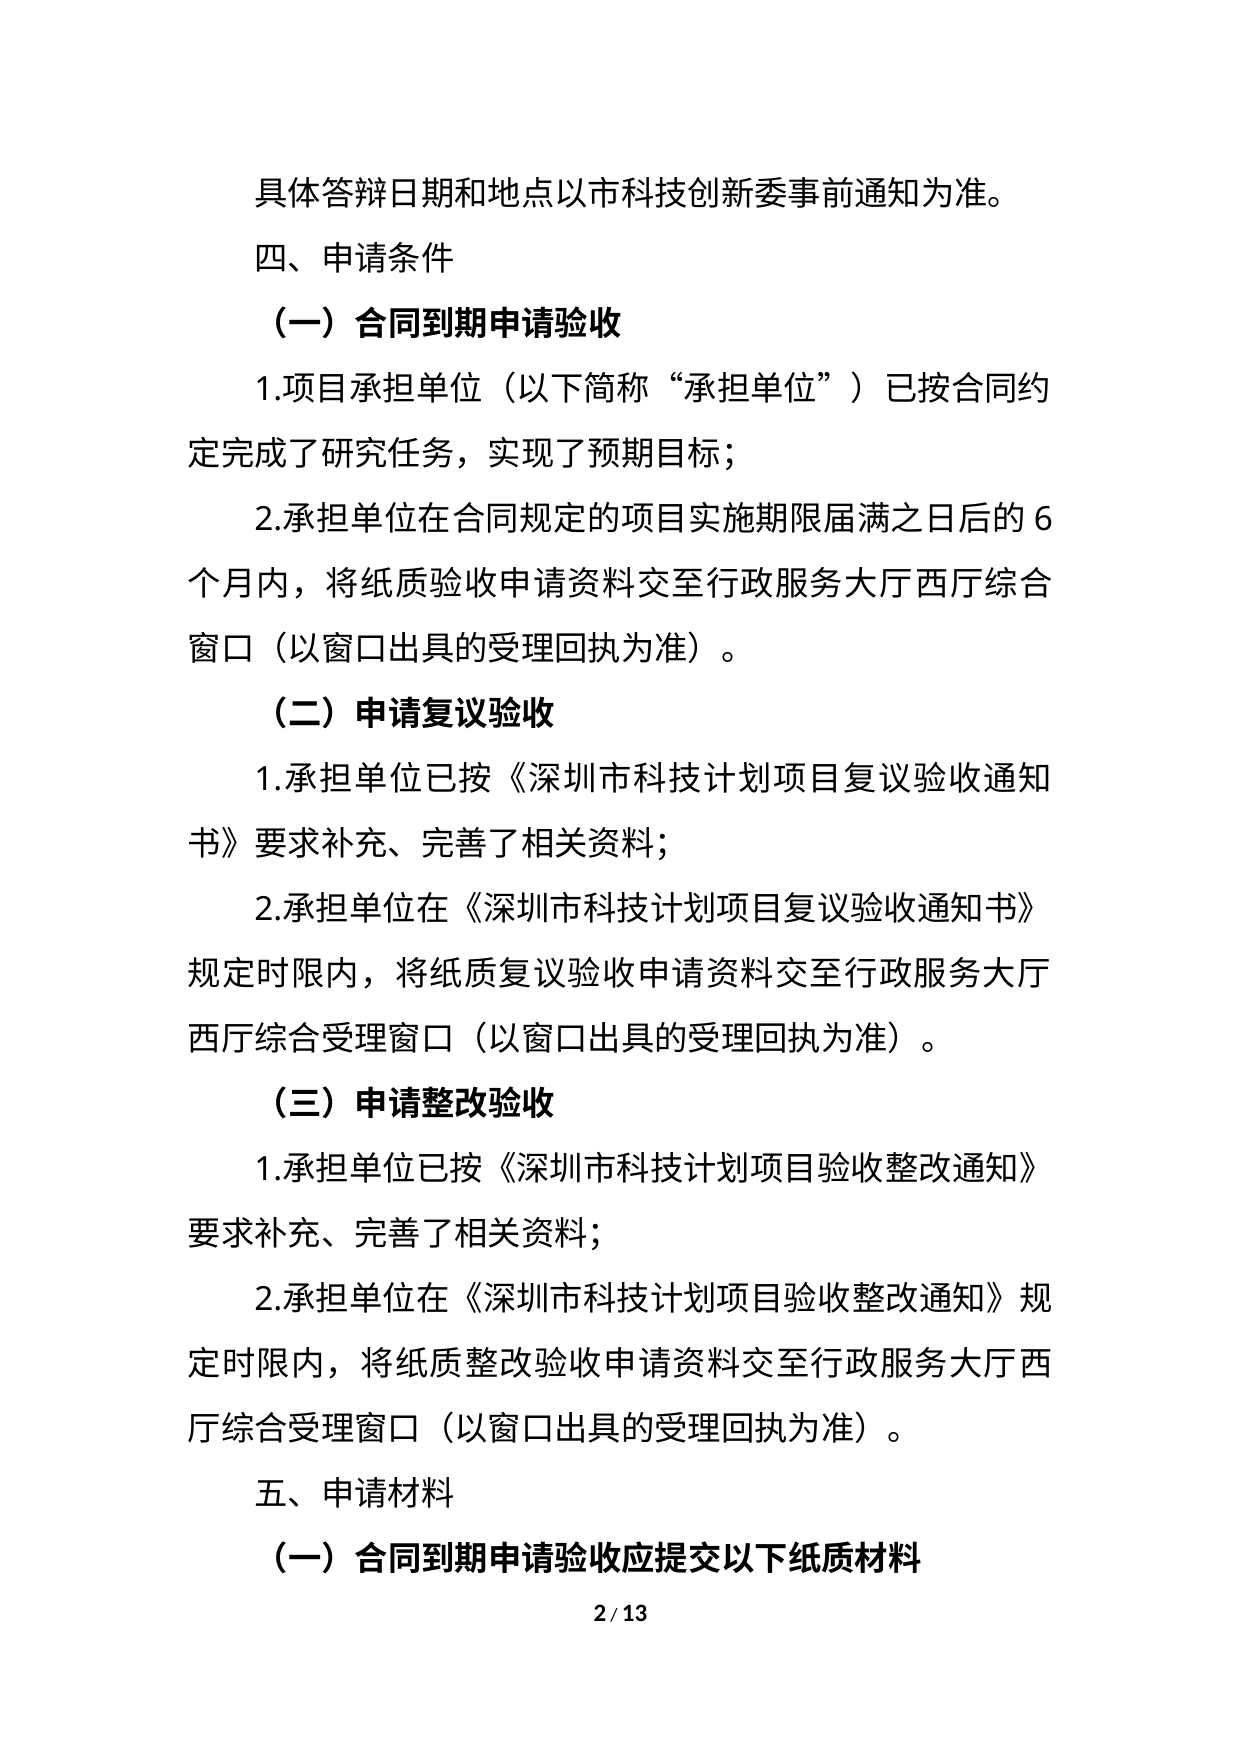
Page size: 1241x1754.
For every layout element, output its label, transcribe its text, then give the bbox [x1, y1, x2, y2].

text 1.承担单位已按《深圳市科技计划项目复议验收通知书》要求补充、完善了相关资料； [187, 743, 1053, 873]
text 具体答辩日期和地点以市科技创新委事前通知为准。 [187, 158, 1053, 223]
text （三）申请整改验收 [187, 1068, 1053, 1133]
text 五、申请材料 [187, 1458, 1053, 1523]
text （二）申请复议验收 [187, 678, 1053, 743]
text 2.承担单位在《深圳市科技计划项目验收整改通知》规定时限内，将纸质整改验收申请资料交至行政服务大厅西厅综合受理窗口（以窗口出具的受理回执为准）。 [187, 1263, 1053, 1458]
text 1.项目承担单位（以下简称“承担单位”）已按合同约定完成了研究任务，实现了预期目标； [187, 353, 1053, 483]
text 四、申请条件 [187, 223, 1053, 288]
text 1.承担单位已按《深圳市科技计划项目验收整改通知》要求补充、完善了相关资料； [187, 1133, 1053, 1263]
text 2.承担单位在《深圳市科技计划项目复议验收通知书》规定时限内，将纸质复议验收申请资料交至行政服务大厅西厅综合受理窗口（以窗口出具的受理回执为准）。 [187, 873, 1053, 1068]
text 2.承担单位在合同规定的项目实施期限届满之日后的6个月内，将纸质验收申请资料交至行政服务大厅西厅综合窗口（以窗口出具的受理回执为准）。 [187, 483, 1053, 678]
text （一）合同到期申请验收 [187, 288, 1053, 353]
text （一）合同到期申请验收应提交以下纸质材料 [187, 1523, 1053, 1588]
